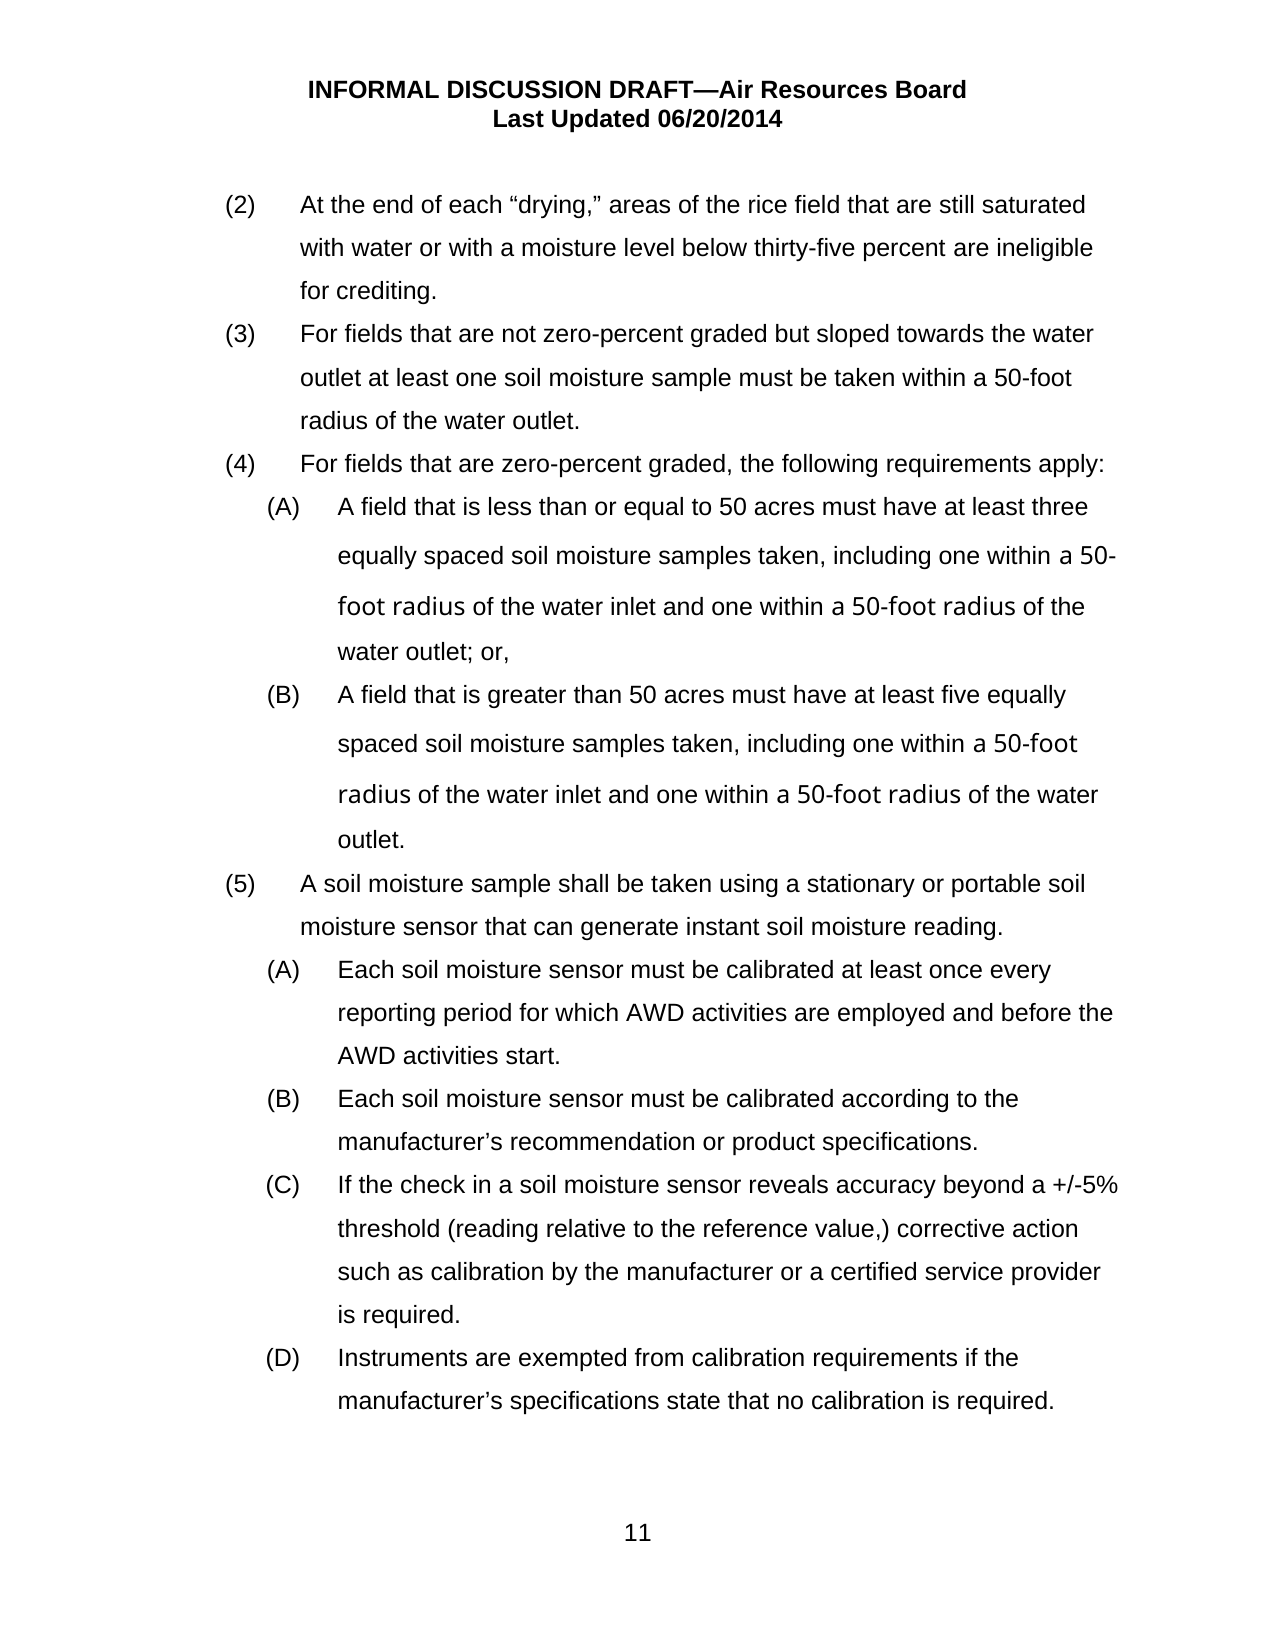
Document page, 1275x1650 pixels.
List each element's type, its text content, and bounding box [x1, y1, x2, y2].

list Each soil moisture sensor must be calibrated according to the manufacturer’s recommendation or product specifications. [300, 1084, 1125, 1156]
list A field that is less than or equal to 50 acres must have at least three equally spaced soil moisture samples taken, including one within a 50-foot radius of the water inlet and one within a 50-foot radius of the water outlet; or, [300, 492, 1125, 666]
list A soil moisture sample shall be taken using a stationary or portable soil moisture sensor that can generate instant soil moisture reading. [225, 868, 1125, 940]
list Each soil moisture sensor must be calibrated at least once every reporting period for which AWD activities are employed and before the AWD activities start. [300, 955, 1125, 1070]
list If the check in a soil moisture sensor reveals accuracy beyond a +/-5% threshold (reading relative to the reference value,) corrective action such as calibration by the manufacturer or a certified service provider is required. [300, 1170, 1125, 1328]
list A field that is greater than 50 acres must have at least five equally spaced soil moisture samples taken, including one within a 50-foot radius of the water inlet and one within a 50-foot radius of the water outlet. [300, 680, 1125, 854]
list For fields that are zero-percent graded, the following requirements apply: [225, 449, 1125, 477]
list For fields that are not zero-percent graded but sloped towards the water outlet at least one soil moisture sample must be taken within a 50-foot radius of the water outlet. [225, 319, 1125, 434]
list At the end of each “drying,” areas of the rice field that are still saturated with water or with a moisture level below thirty-five percent are ineligible for crediting. [225, 190, 1125, 305]
list Instruments are exempted from calibration requirements if the manufacturer’s specifications state that no calibration is required. [300, 1343, 1125, 1415]
